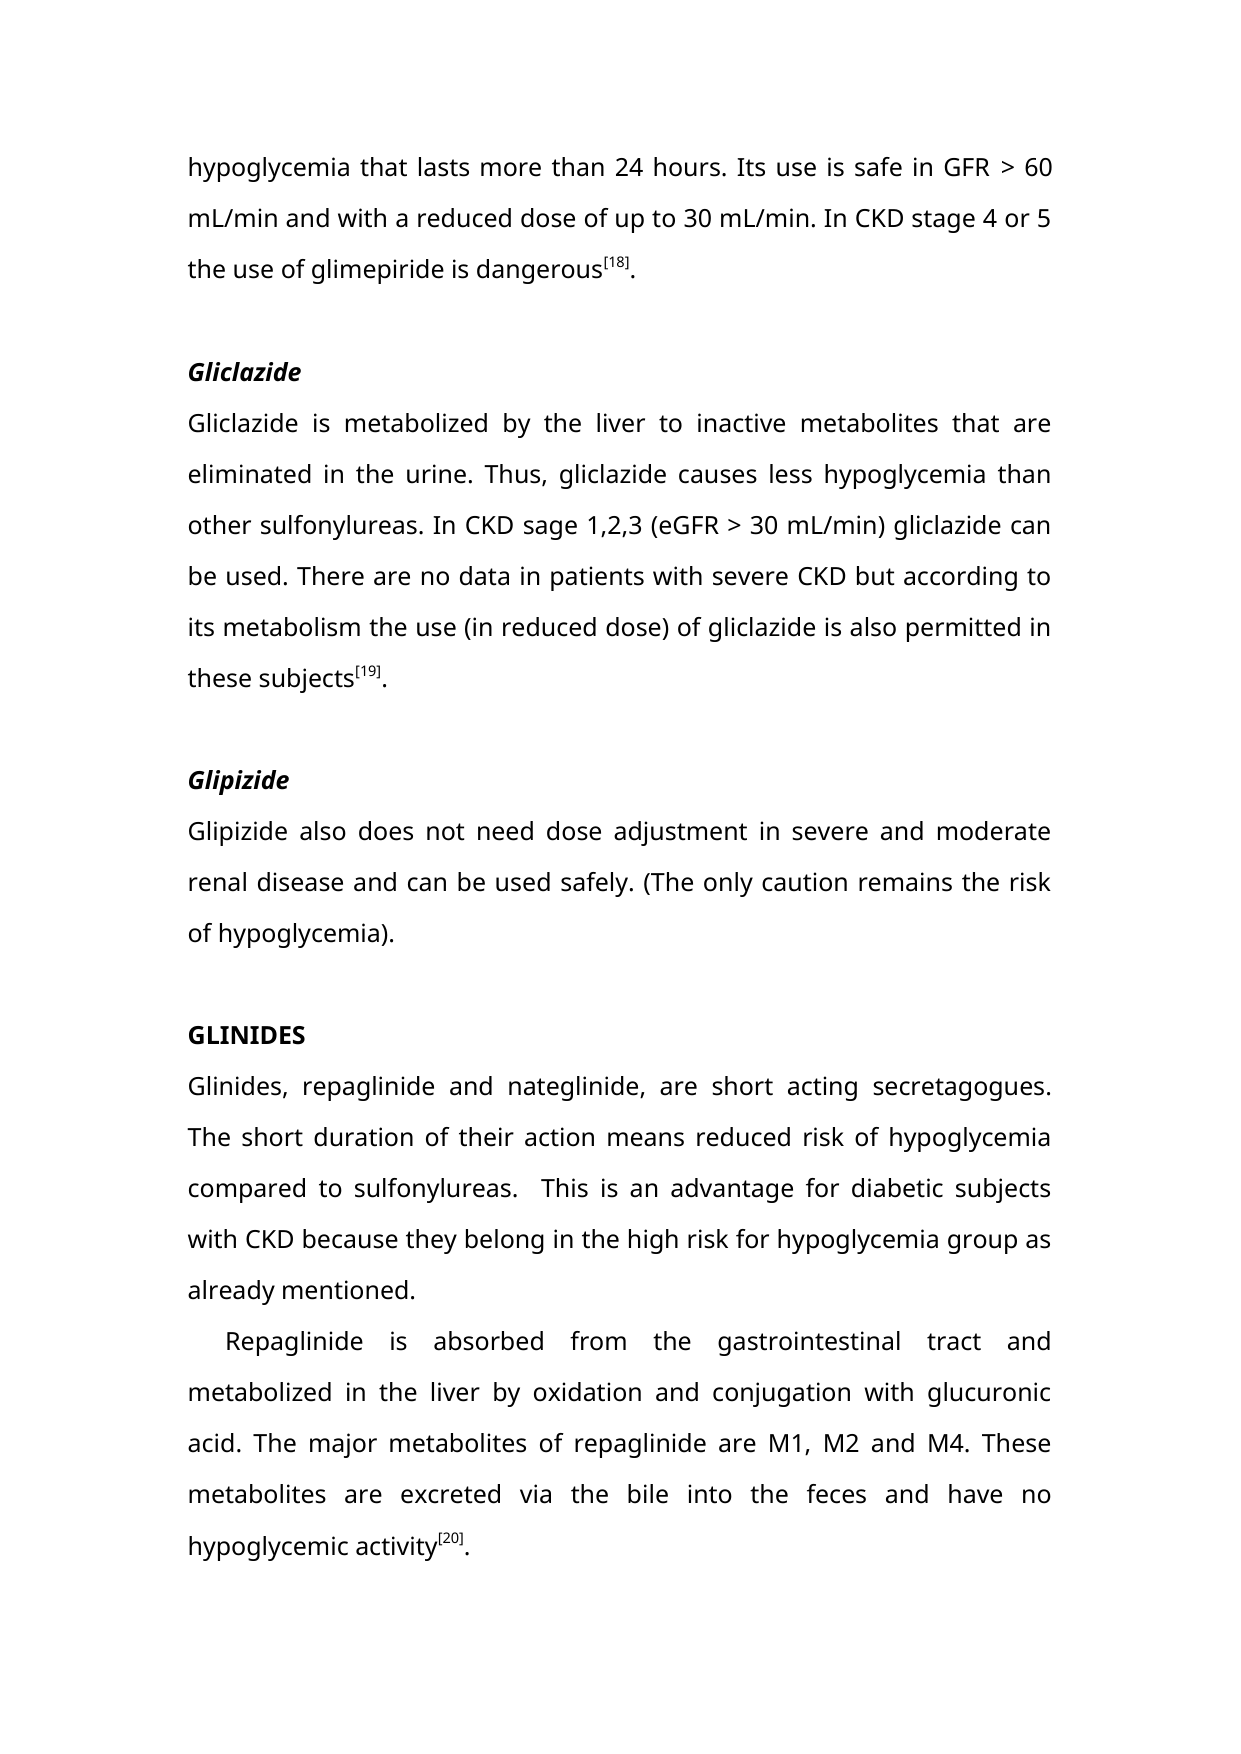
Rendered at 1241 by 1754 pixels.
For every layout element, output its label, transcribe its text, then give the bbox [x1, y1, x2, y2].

text GLINIDES [187, 1018, 1053, 1052]
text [187, 150, 1053, 286]
text Glipizide also does not need dose adjustment in severe and moderate renal disease and can be used safely. (The only caution remains the risk of hypoglycemia). [187, 813, 1053, 950]
text Glipizide [187, 762, 1053, 797]
text Gliclazide [187, 354, 1053, 388]
text Repaglinide is absorbed from the gastrointestinal tract and metabolized in the liver by oxidation and conjugation with glucuronic acid. The major metabolites of repaglinide are M1, M2 and M4. These metabolites are excreted via the bile into the feces and have no hypoglycemic activity[20]. [187, 1324, 1053, 1562]
text Gliclazide is metabolized by the liver to inactive metabolites that are eliminated in the urine. Thus, gliclazide causes less hypoglycemia than other sulfonylureas. In CKD sage 1,2,3 (eGFR > 30 mL/min) gliclazide can be used. There are no data in patients with severe CKD but according to its metabolism the use (in reduced dose) of gliclazide is also permitted in these subjects[19]. [187, 405, 1053, 694]
text Glinides, repaglinide and nateglinide, are short acting secretagogues. The short duration of their action means reduced risk of hypoglycemia compared to sulfonylureas. This is an advantage for diabetic subjects with CKD because they belong in the high risk for hypoglycemia group as already mentioned. [187, 1069, 1053, 1307]
